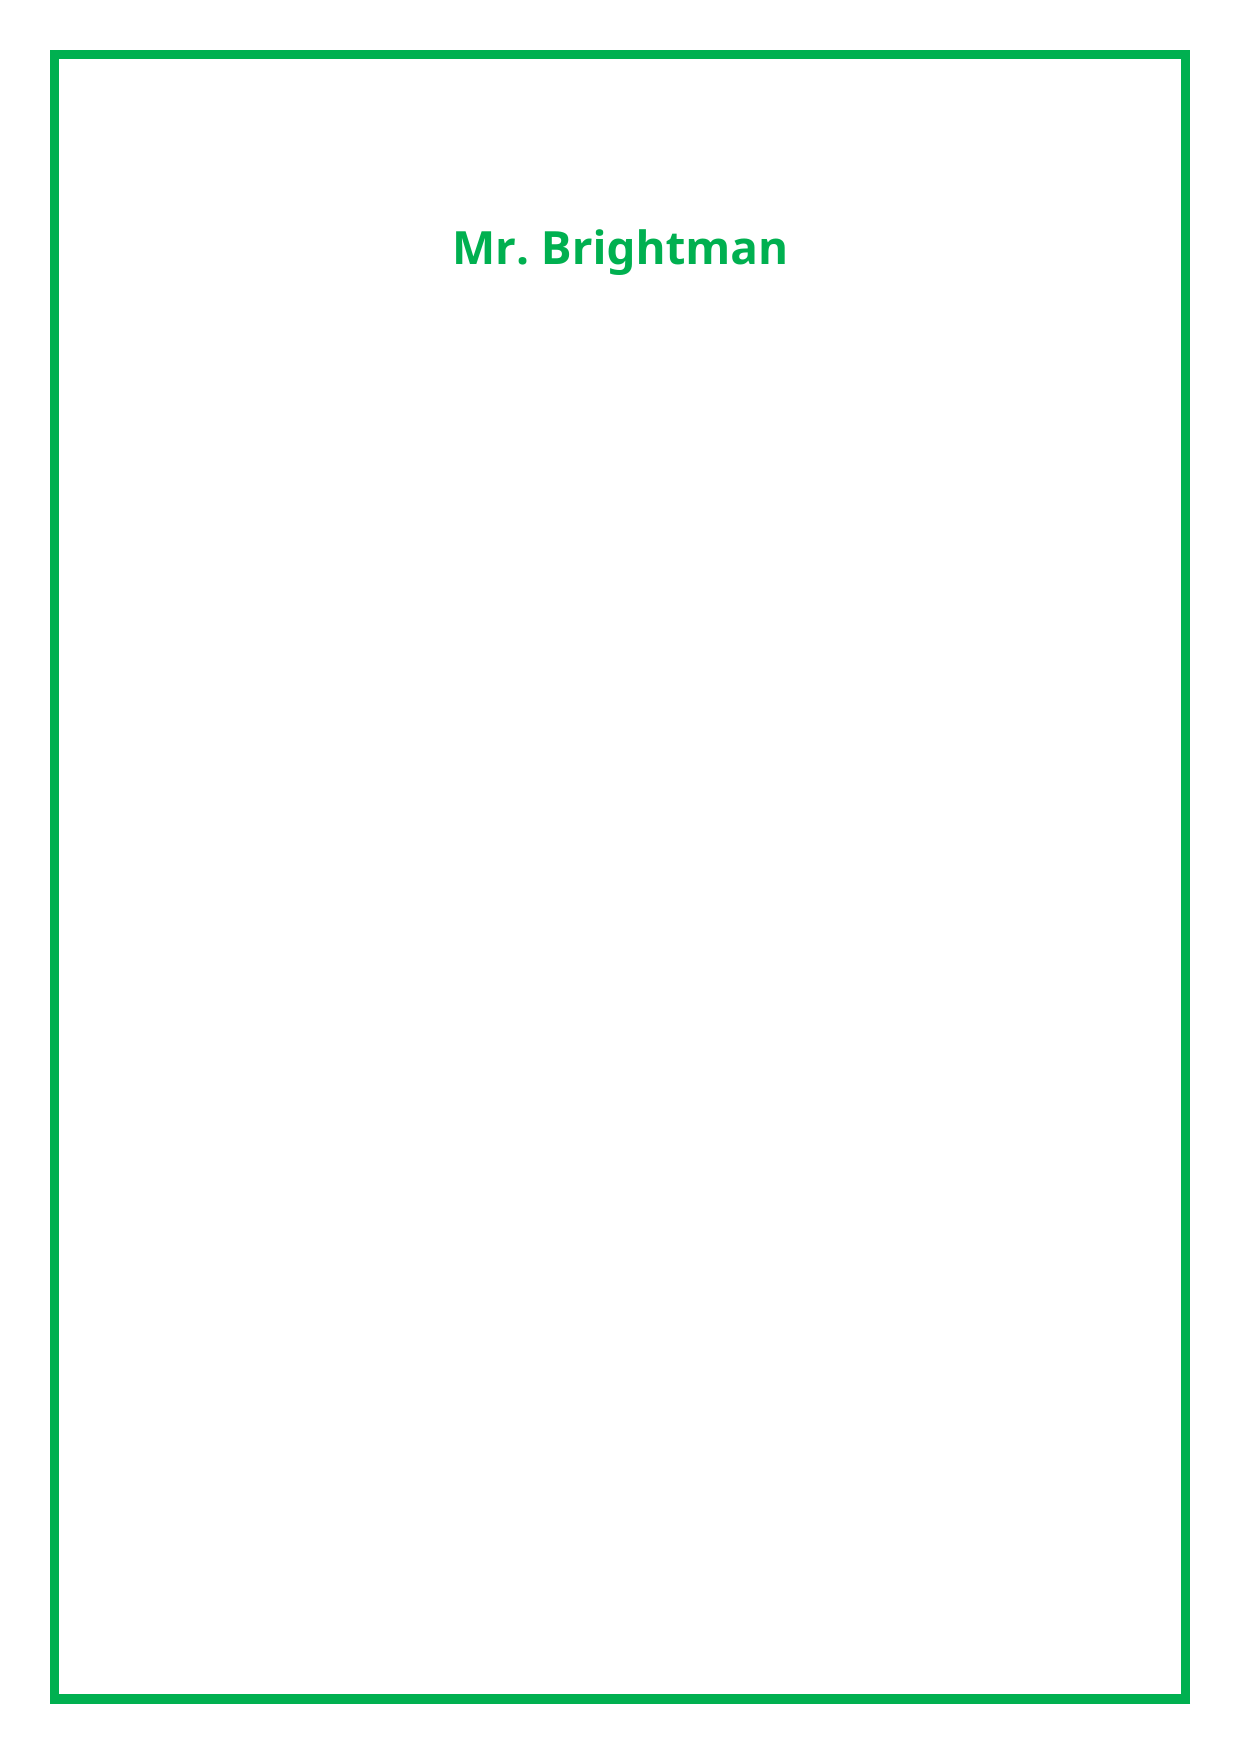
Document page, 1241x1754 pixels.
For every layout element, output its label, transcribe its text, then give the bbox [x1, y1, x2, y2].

text Mr. Brightman [150, 216, 1090, 278]
